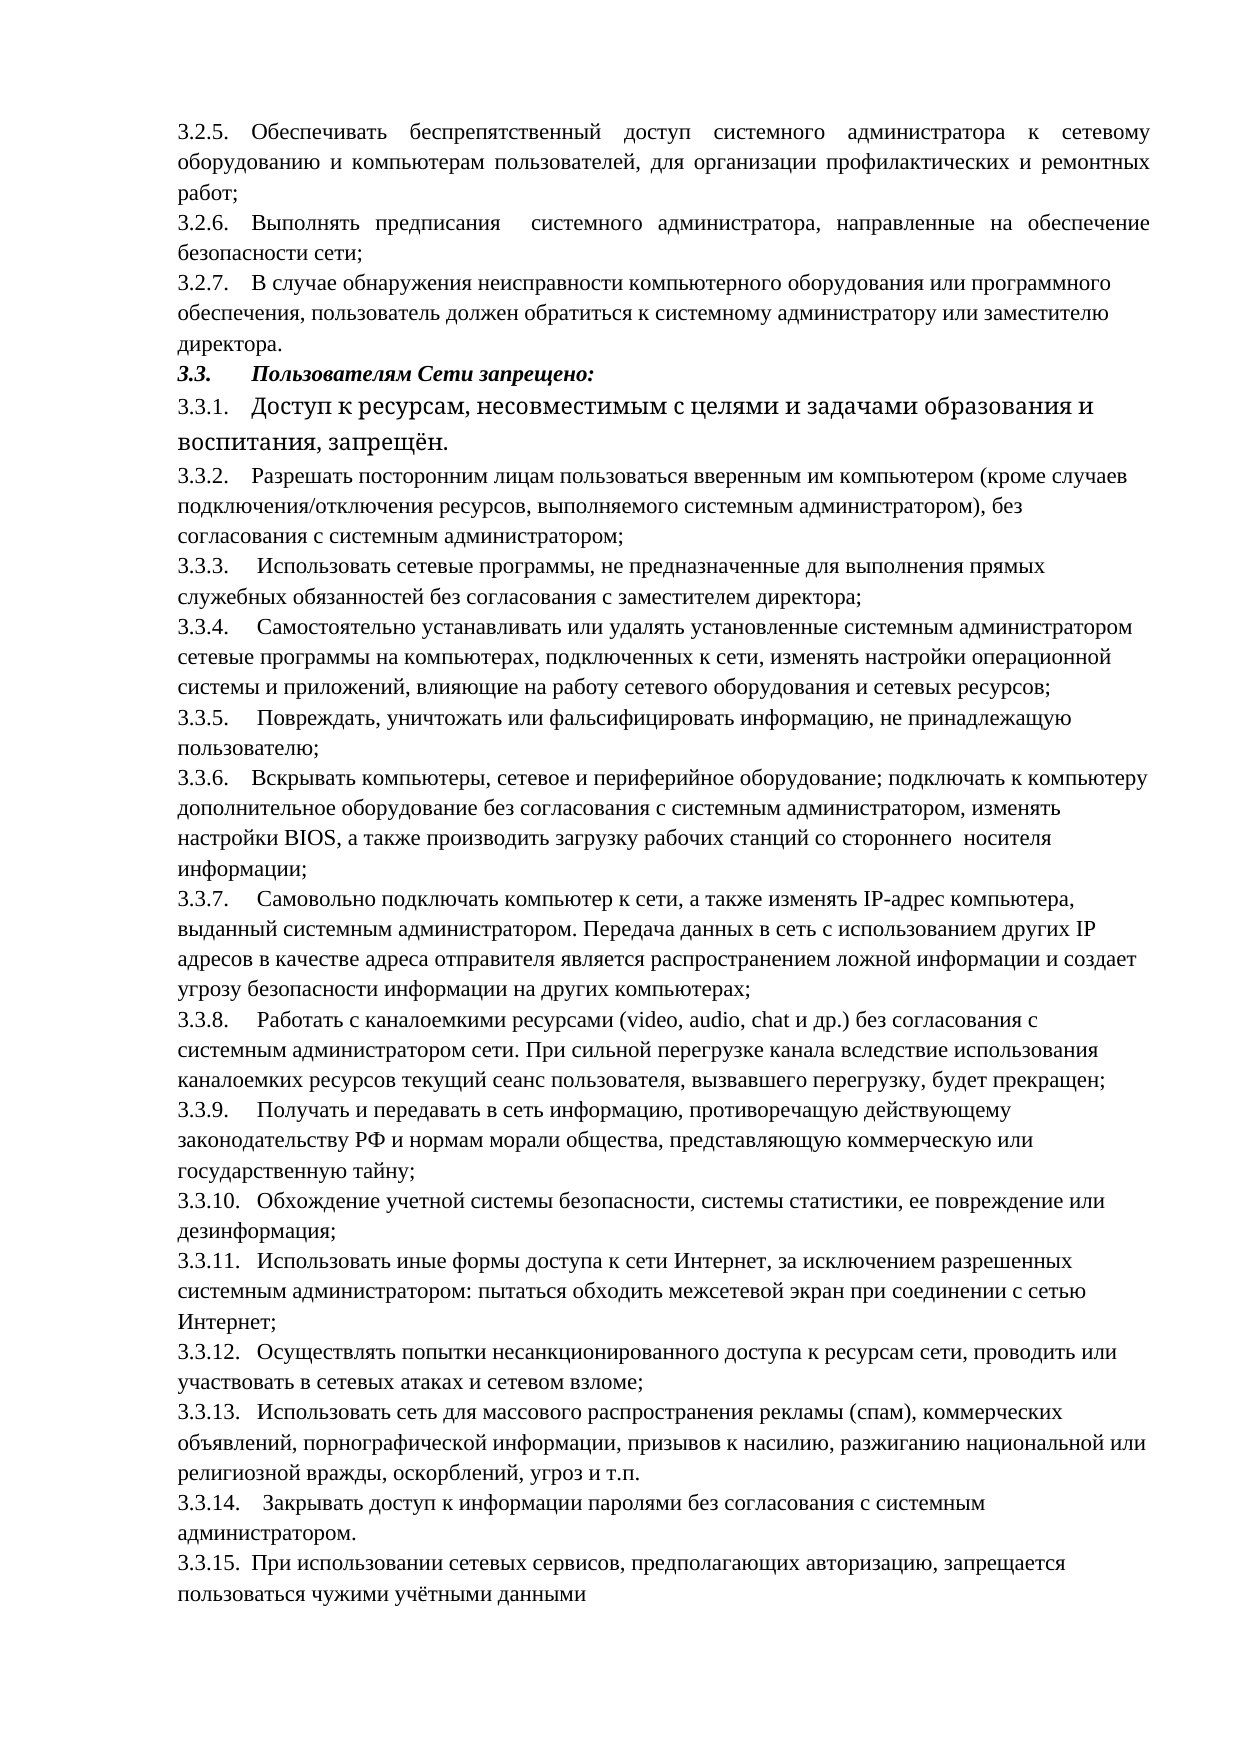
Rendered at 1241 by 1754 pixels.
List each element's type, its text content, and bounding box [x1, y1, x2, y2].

list Осуществлять попытки несанкционированного доступа к ресурсам сети, проводить или участвовать в сетевых атаках и сетевом взломе; [177, 1338, 1152, 1394]
list Получать и передавать в сеть информацию, противоречащую действующему законодательству РФ и нормам морали общества, представляющую коммерческую или государственную тайну; [177, 1096, 1152, 1183]
list Обеспечивать беспрепятственный доступ системного администратора к сетевому оборудованию и компьютерам пользователей, для организации профилактических и ремонтных работ; [177, 118, 1152, 205]
list Вскрывать компьютеры, сетевое и периферийное оборудование; подключать к компьютеру дополнительное оборудование без согласования с системным администратором, изменять настройки BIOS, а также производить загрузку рабочих станций со стороннего носителя информации; [177, 764, 1152, 881]
list Выполнять предписания системного администратора, направленные на обеспечение безопасности сети; [177, 209, 1152, 265]
list Обхождение учетной системы безопасности, системы статистики, ее повреждение или дезинформация; [177, 1187, 1152, 1243]
list Использовать сетевые программы, не предназначенные для выполнения прямых служебных обязанностей без согласования с заместителем директора; [177, 552, 1152, 609]
list Самостоятельно устанавливать или удалять установленные системным администратором сетевые программы на компьютерах, подключенных к сети, изменять настройки операционной системы и приложений, влияющие на работу сетевого оборудования и сетевых ресурсов; [177, 613, 1152, 700]
list Разрешать посторонним лицам пользоваться вверенным им компьютером (кроме случаев подключения/отключения ресурсов, выполняемого системным администратором), без согласования с системным администратором; [177, 462, 1152, 549]
list Использовать сеть для массового распространения рекламы (спам), коммерческих объявлений, порнографической информации, призывов к насилию, разжиганию национальной или религиозной вражды, оскорблений, угроз и т.п. [177, 1398, 1152, 1485]
list Работать с каналоемкими ресурсами (video, audio, chat и др.) без согласования с системным администратором сети. При сильной перегрузке канала вследствие использования каналоемких ресурсов текущий сеанс пользователя, вызвавшего перегрузку, будет прекращен; [177, 1006, 1152, 1092]
list Доступ к ресурсам, несовместимым с целями и задачами образования и воспитания, запрещён. [177, 390, 1152, 457]
list Закрывать доступ к информации паролями без согласования с системным администратором. [177, 1489, 1152, 1546]
list Повреждать, уничтожать или фальсифицировать информацию, не принадлежащую пользователю; [177, 703, 1152, 760]
list При использовании сетевых сервисов, предполагающих авторизацию, запрещается пользоваться чужими учётными данными [177, 1549, 1152, 1606]
list В случае обнаружения неисправности компьютерного оборудования или программного обеспечения, пользователь должен обратиться к системному администратору или заместителю директора. [177, 269, 1152, 356]
list Пользователям Сети запрещено: [177, 360, 1152, 386]
list Использовать иные формы доступа к сети Интернет, за исключением разрешенных системным администратором: пытаться обходить межсетевой экран при соединении с сетью Интернет; [177, 1247, 1152, 1334]
list Самовольно подключать компьютер к сети, а также изменять IP-адрес компьютера, выданный системным администратором. Передача данных в сеть с использованием других IP адресов в качестве адреса отправителя является распространением ложной информации и создает угрозу безопасности информации на других компьютерах; [177, 885, 1152, 1002]
